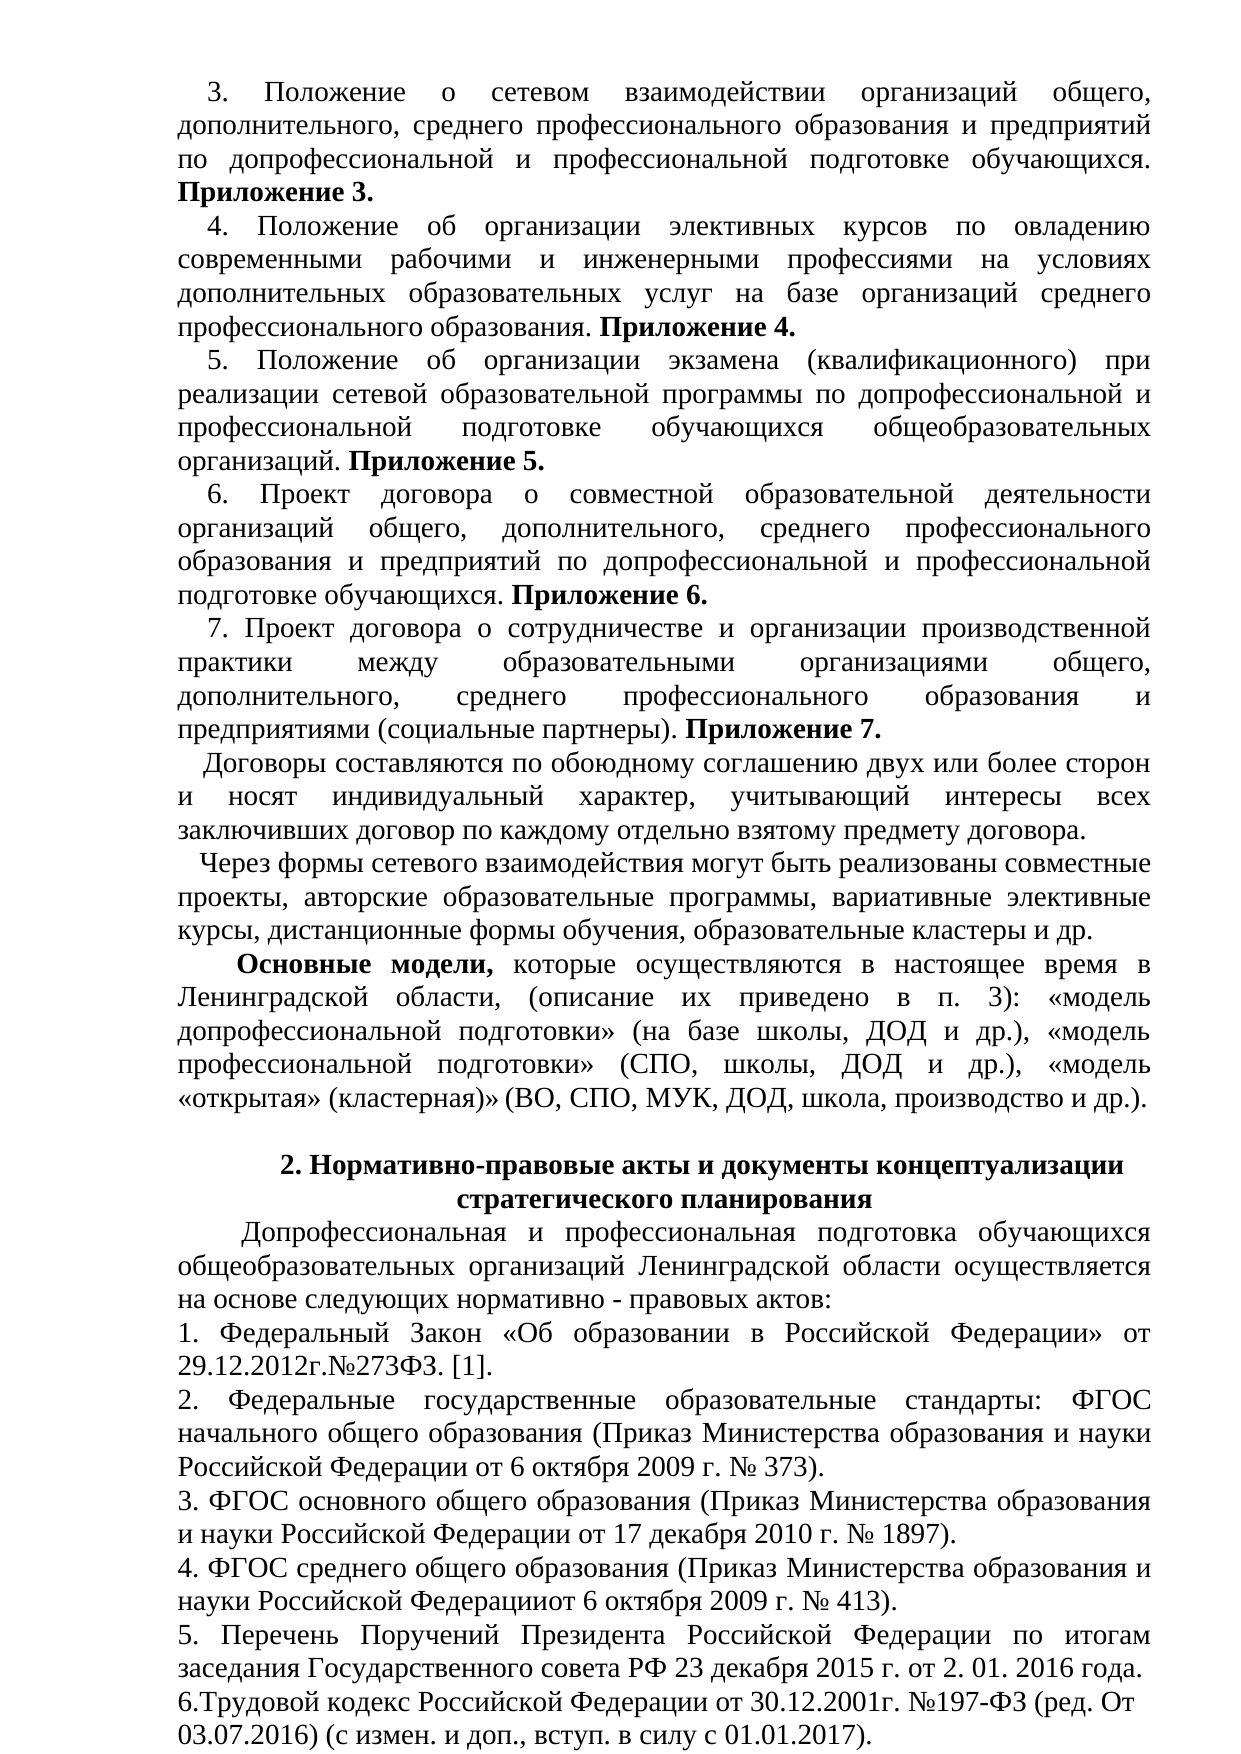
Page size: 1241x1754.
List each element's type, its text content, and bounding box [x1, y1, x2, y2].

text 3. ФГОС основного общего образования (Приказ Министерства образования и науки Российской Федерации от 17 декабря 2010 г. № 1897). [177, 1483, 1152, 1550]
text 4. ФГОС среднего общего образования (Приказ Министерства образования и науки Российской Федерацииот 6 октября 2009 г. № 413). [177, 1583, 548, 1617]
text 2. Федеральные государственные образовательные стандарты: ФГОС начального общего образования (Приказ Министерства образования и науки Российской Федерации от 6 октября 2009 г. № 373). [177, 1382, 1152, 1483]
text 3. Положение о сетевом взаимодействии организаций общего, дополнительного, среднего профессионального образования и предприятий по допрофессиональной и профессиональной подготовке обучающихся. Приложение 3. [177, 74, 1152, 208]
text Основные модели, которые осуществляются в настоящее время в Ленинградской области, (описание их приведено в п. 3): «модель допрофессиональной подготовки» (на базе школы, ДОД и др.), «модель профессиональной подготовки» (СПО, школы, ДОД и др.), «модель «открытая» (кластерная)» (ВО, СПО, МУК, ДОД, школа, производство и др.). [177, 946, 1152, 1114]
text 4. Положение об организации элективных курсов по овладению современными рабочими и инженерными профессиями на условиях дополнительных образовательных услуг на базе организаций среднего профессионального образования. Приложение 4. [177, 208, 1152, 342]
text Договоры составляются по обоюдному соглашению двух или более сторон и носят индивидуальный характер, учитывающий интересы всех заключивших договор по каждому отдельно взятому предмету договора. [177, 745, 1152, 845]
text Через формы сетевого взаимодействия могут быть реализованы совместные проекты, авторские образовательные программы, вариативные элективные курсы, дистанционные формы обучения, образовательные кластеры и др. [177, 845, 1152, 946]
text 5. Перечень Поручений Президента Российской Федерации по итогам заседания Государственного совета РФ 23 декабря 2015 г. от 2. 01. 2016 года. [177, 1617, 1152, 1684]
text 6.Трудовой кодекс Российской Федерации от 30.12.2001г. №197-ФЗ (ред. От 03.07.2016) (с измен. и доп., вступ. в силу с 01.01.2017). [177, 1684, 1152, 1751]
text 7. Проект договора о сотрудничестве и организации производственной практики между образовательными организациями общего, дополнительного, среднего профессионального образования и предприятиями (социальные партнеры). Приложение 7. [177, 611, 1152, 745]
text 2. Нормативно-правовые акты и документы концептуализации стратегического планирования [177, 1147, 1152, 1214]
text Допрофессиональная и профессиональная подготовка обучающихся общеобразовательных организаций Ленинградской области осуществляется на основе следующих нормативно - правовых актов: [177, 1214, 1152, 1315]
text 1. Федеральный Закон «Об образовании в Российской Федерации» от 29.12.2012г.№273ФЗ. [1]. [177, 1315, 1152, 1382]
text 5. Положение об организации экзамена (квалификационного) при реализации сетевой образовательной программы по допрофессиональной и профессиональной подготовке обучающихся общеобразовательных организаций. Приложение 5. [177, 342, 1152, 476]
text 6. Проект договора о совместной образовательной деятельности организаций общего, дополнительного, среднего профессионального образования и предприятий по допрофессиональной и профессиональной подготовке обучающихся. Приложение 6. [177, 476, 1152, 611]
text 4. ФГОС среднего общего образования (Приказ Министерства образования и науки Российской Федерацииот 6 октября 2009 г. № 413). [786, 1550, 1152, 1617]
